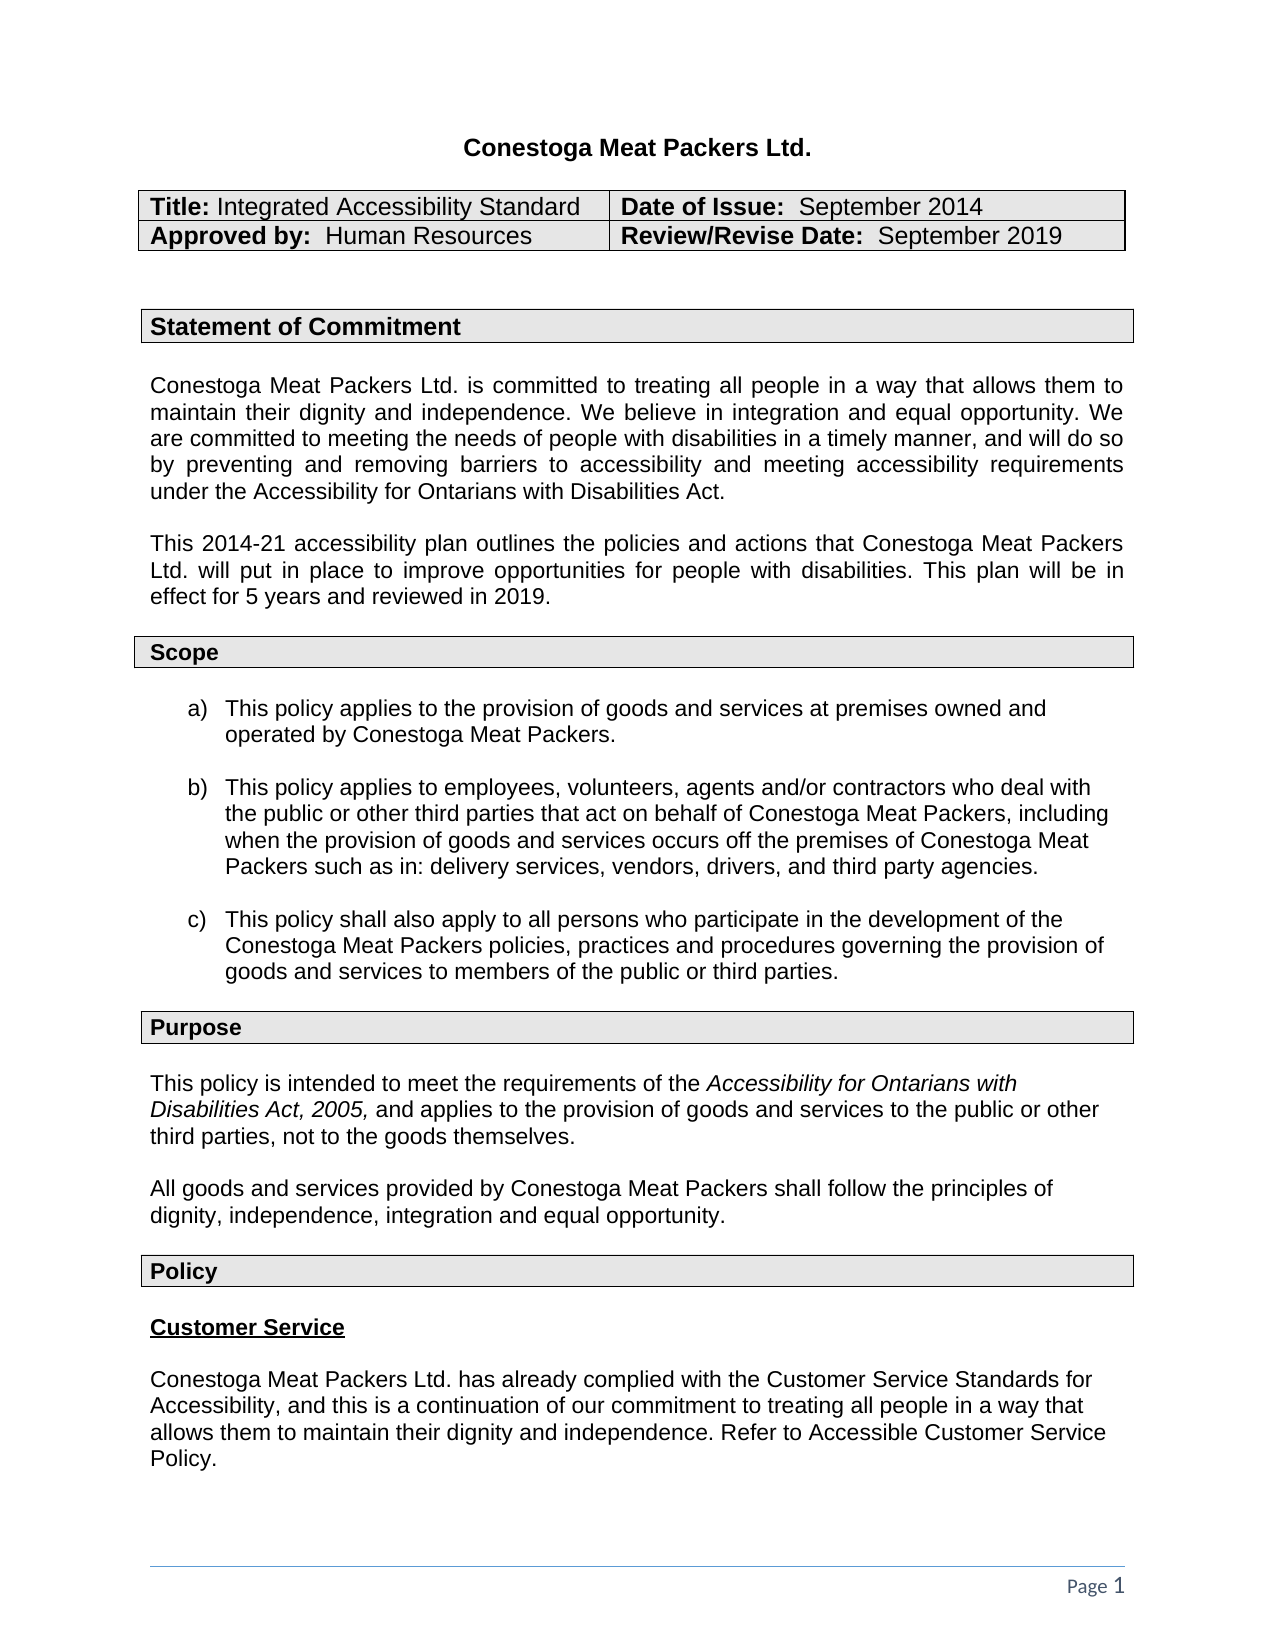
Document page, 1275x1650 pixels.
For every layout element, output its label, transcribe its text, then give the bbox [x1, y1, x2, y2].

table_header Title: Integrated Accessibility Standard [139, 191, 609, 220]
text Conestoga Meat Packers Ltd. is committed to treating all people in a way that allows them to maintain their dignity and independence. We believe in integration and equal opportunity. We are committed to meeting the needs of people with disabilities in a timely manner, and will do so by preventing and removing barriers to accessibility and meeting accessibility requirements under the Accessibility for Ontarians with Disabilities Act. [150, 372, 1125, 504]
text Conestoga Meat Packers Ltd. has already complied with the Customer Service Standards for Accessibility, and this is a continuation of our commitment to treating all people in a way that allows them to maintain their dignity and independence. Refer to Accessible Customer Service Policy. [150, 1366, 1125, 1472]
text Statement of Commitment [142, 310, 1133, 342]
text This 2014-21 accessibility plan outlines the policies and actions that Conestoga Meat Packers Ltd. will put in place to improve opportunities for people with disabilities. This plan will be in effect for 5 years and reviewed in 2019. [150, 530, 1125, 609]
text Customer Service [150, 1313, 1125, 1340]
text Conestoga Meat Packers Ltd. [150, 133, 1125, 162]
list This policy applies to the provision of goods and services at premises owned and operated by Conestoga Meat Packers. [187, 695, 1125, 747]
table_cell Review/Revise Date: September 2019 [610, 221, 1124, 250]
text Purpose [142, 1012, 1133, 1043]
text All goods and services provided by Conestoga Meat Packers shall follow the principles of dignity, independence, integration and equal opportunity. [150, 1175, 1125, 1228]
list This policy applies to employees, volunteers, agents and/or contractors who deal with the public or other third parties that act on behalf of Conestoga Meat Packers, including when the provision of goods and services occurs off the premises of Conestoga Meat Packers such as in: delivery services, vendors, drivers, and third party agencies. [187, 774, 1125, 879]
text Scope [135, 637, 1133, 667]
table_header Date of Issue: September 2014 [610, 191, 1124, 220]
table_cell Approved by: Human Resources [139, 221, 609, 250]
text This policy is intended to meet the requirements of the Accessibility for Ontarians with Disabilities Act, 2005, and applies to the provision of goods and services to the public or other third parties, not to the goods themselves. [150, 1070, 1125, 1149]
list This policy shall also apply to all persons who participate in the development of the Conestoga Meat Packers policies, practices and procedures governing the provision of goods and services to members of the public or third parties. [187, 906, 1125, 985]
text Policy [142, 1256, 1133, 1286]
